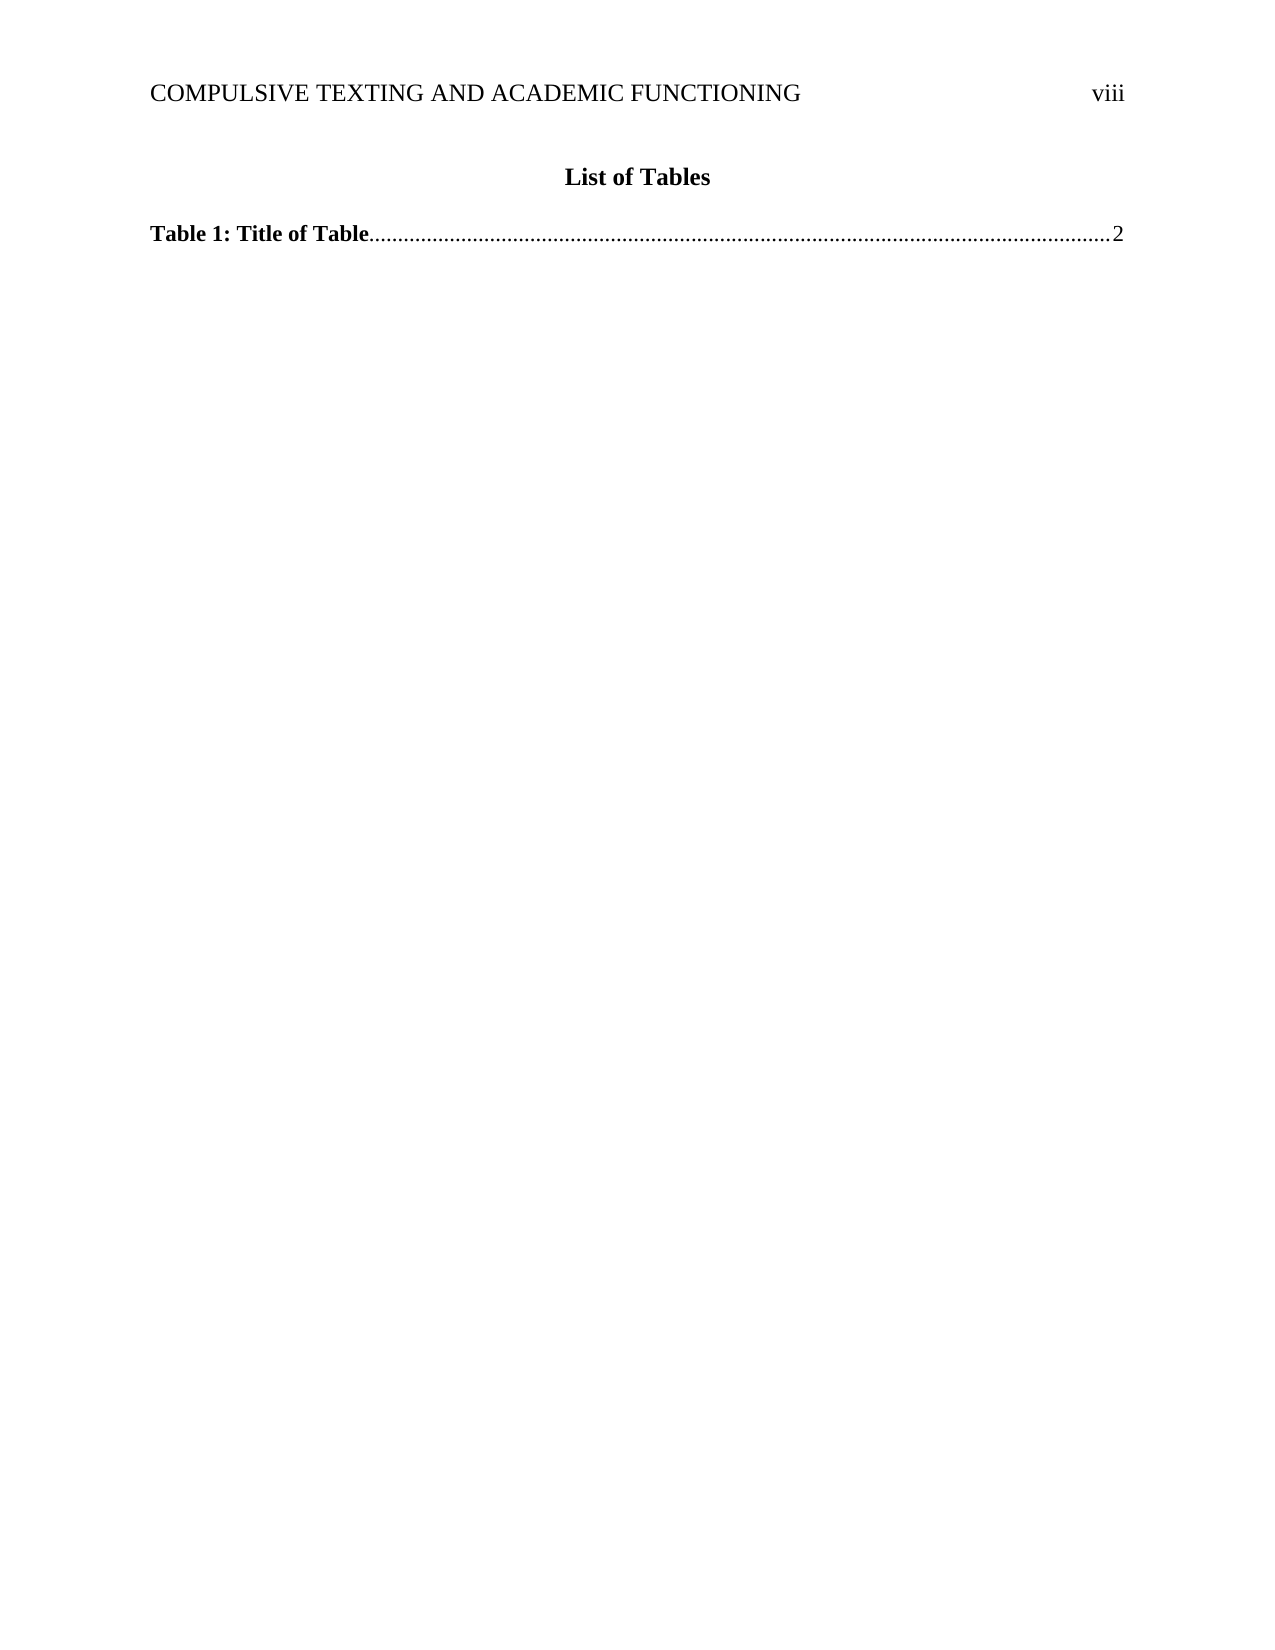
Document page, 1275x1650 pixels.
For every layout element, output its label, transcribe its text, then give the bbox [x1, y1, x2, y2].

text Table 1: Title of Table 2 [150, 220, 1125, 246]
text List of Tables [150, 162, 1125, 191]
